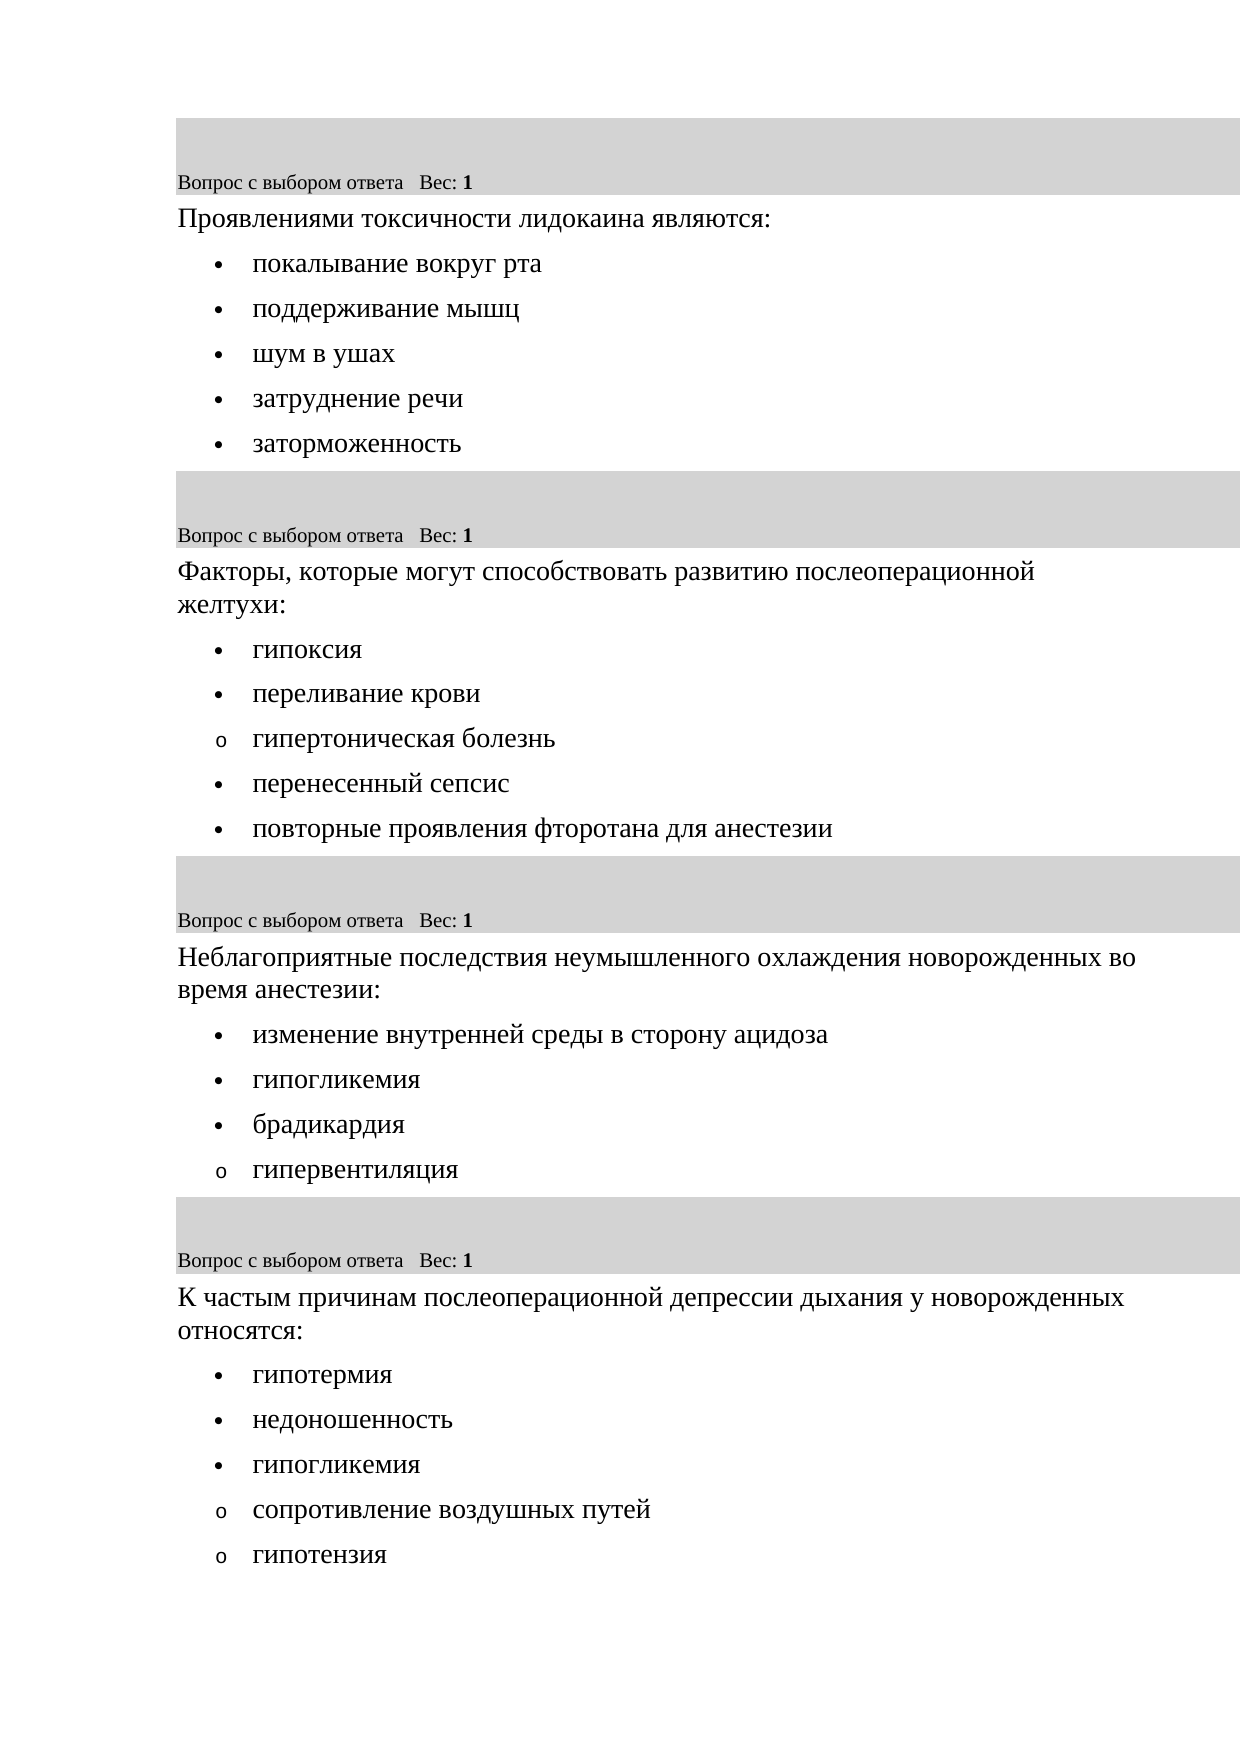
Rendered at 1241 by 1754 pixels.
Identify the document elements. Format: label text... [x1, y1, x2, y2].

text Факторы, которые могут способствовать развитию послеоперационной желтухи: [177, 554, 1152, 619]
text Неблагоприятные последствия неумышленного охлаждения новорожденных во время анестезии: [177, 940, 1152, 1004]
list заторможенность [215, 426, 1152, 458]
list гипоксия [215, 632, 1152, 664]
list повторные проявления фторотана для анестезии [215, 811, 1152, 844]
text К частым причинам послеоперационной депрессии дыхания у новорожденных относятся: [177, 1280, 1152, 1345]
table_header Вопрос с выбором ответа Вес: 1 [176, 471, 1240, 548]
list гипотермия [215, 1358, 1152, 1390]
text Проявлениями токсичности лидокаина являются: [177, 202, 1152, 234]
list покалывание вокруг рта [215, 246, 1152, 279]
table_header Вопрос с выбором ответа Вес: 1 [176, 856, 1240, 933]
list гипогликемия [215, 1062, 1152, 1094]
list недоношенность [215, 1402, 1152, 1435]
table_header Вопрос с выбором ответа Вес: 1 [176, 118, 1240, 195]
list гипертоническая болезнь [215, 721, 1152, 754]
table_header Вопрос с выбором ответа Вес: 1 [176, 1197, 1240, 1274]
list сопротивление воздушных путей [215, 1492, 1152, 1525]
list перенесенный сепсис [215, 767, 1152, 799]
list гипотензия [215, 1537, 1152, 1570]
list гипогликемия [215, 1447, 1152, 1480]
list поддерживание мышц [215, 291, 1152, 324]
list переливание крови [215, 677, 1152, 709]
list брадикардия [215, 1107, 1152, 1139]
list гипервентиляция [215, 1152, 1152, 1184]
list затруднение речи [215, 381, 1152, 413]
list шум в ушах [215, 336, 1152, 369]
list изменение внутренней среды в сторону ацидоза [215, 1017, 1152, 1049]
